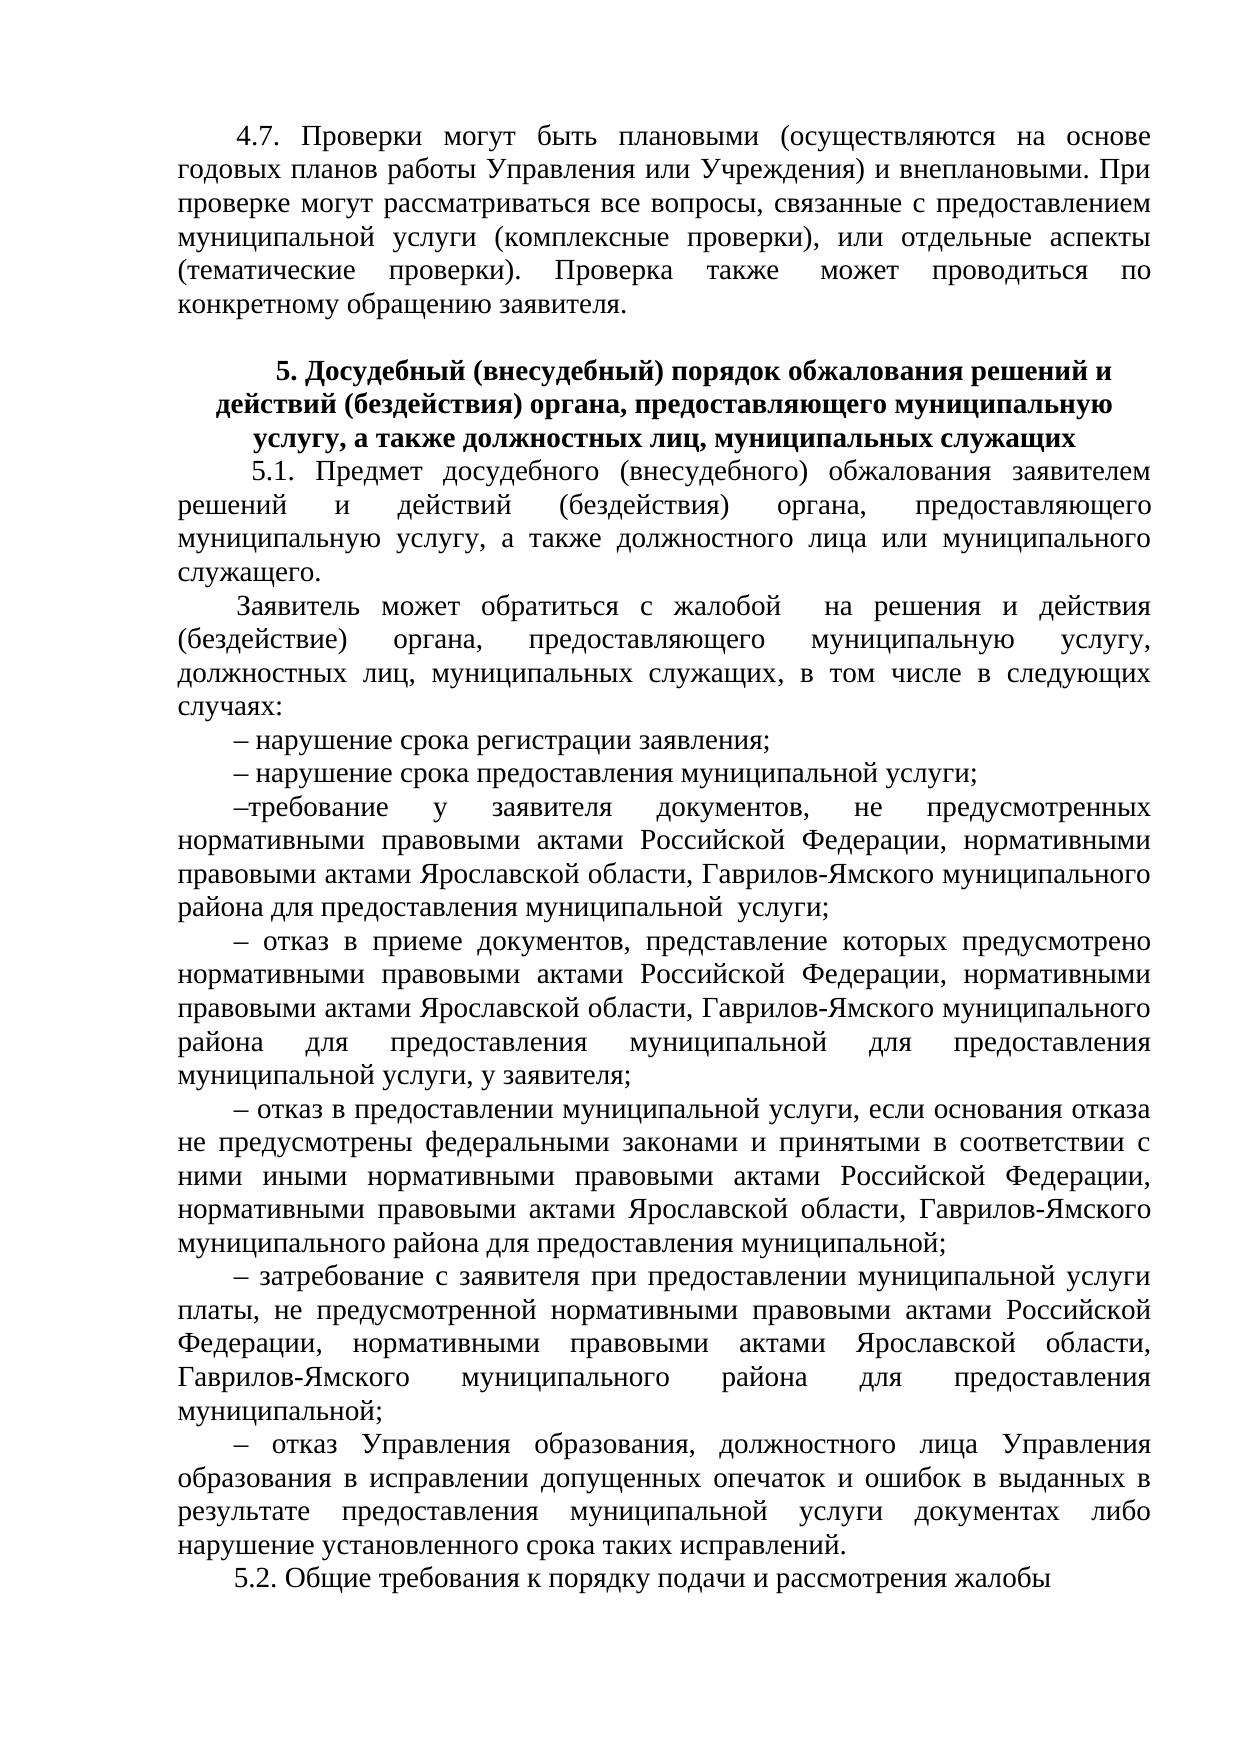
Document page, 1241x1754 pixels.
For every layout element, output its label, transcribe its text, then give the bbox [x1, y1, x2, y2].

text – отказ в предоставлении муниципальной услуги, если основания отказа не предусмотрены федеральными законами и принятыми в соответствии с ними иными нормативными правовыми актами Российской Федерации, нормативными правовыми актами Ярославской области, Гаврилов-Ямского муниципального района для предоставления муниципальной; [177, 1091, 1152, 1258]
text – отказ Управления образования, должностного лица Управления образования в исправлении допущенных опечаток и ошибок в выданных в результате предоставления муниципальной услуги документах либо нарушение установленного срока таких исправлений. [177, 1426, 1152, 1560]
text – нарушение срока регистрации заявления; [177, 722, 1152, 755]
text – нарушение срока предоставления муниципальной услуги; [177, 755, 1152, 789]
text –требование у заявителя документов, не предусмотренных нормативными правовыми актами Российской Федерации, нормативными правовыми актами Ярославской области, Гаврилов-Ямского муниципального района для предоставления муниципальной услуги; [177, 789, 1152, 923]
text – отказ в приеме документов, представление которых предусмотрено нормативными правовыми актами Российской Федерации, нормативными правовыми актами Ярославской области, Гаврилов-Ямского муниципального района для предоставления муниципальной для предоставления муниципальной услуги, у заявителя; [177, 923, 1152, 1091]
text 5.2. Общие требования к порядку подачи и рассмотрения жалобы [177, 1560, 1152, 1594]
text – затребование с заявителя при предоставлении муниципальной услуги платы, не предусмотренной нормативными правовыми актами Российской Федерации, нормативными правовыми актами Ярославской области, Гаврилов-Ямского муниципального района для предоставления муниципальной; [177, 1258, 1152, 1426]
text 5. Досудебный (внесудебный) порядок обжалования решений и действий (бездействия) органа, предоставляющего муниципальную услугу, а также должностных лиц, муниципальных служащих [177, 353, 1152, 453]
text 4.7. Проверки могут быть плановыми (осуществляются на основе годовых планов работы Управления или Учреждения) и внеплановыми. При проверке могут рассматриваться все вопросы, связанные с предоставлением муниципальной услуги (комплексные проверки), или отдельные аспекты (тематические проверки). Проверка также может проводиться по конкретному обращению заявителя. [177, 118, 1152, 319]
title Заявитель может обратиться с жалобой на решения и действия (бездействие) органа, предоставляющего муниципальную услугу, должностных лиц, муниципальных служащих, в том числе в следующих случаях: [177, 588, 1152, 722]
text 5.1. Предмет досудебного (внесудебного) обжалования заявителем решений и действий (бездействия) органа, предоставляющего муниципальную услугу, а также должностного лица или муниципального служащего. [177, 453, 1152, 588]
